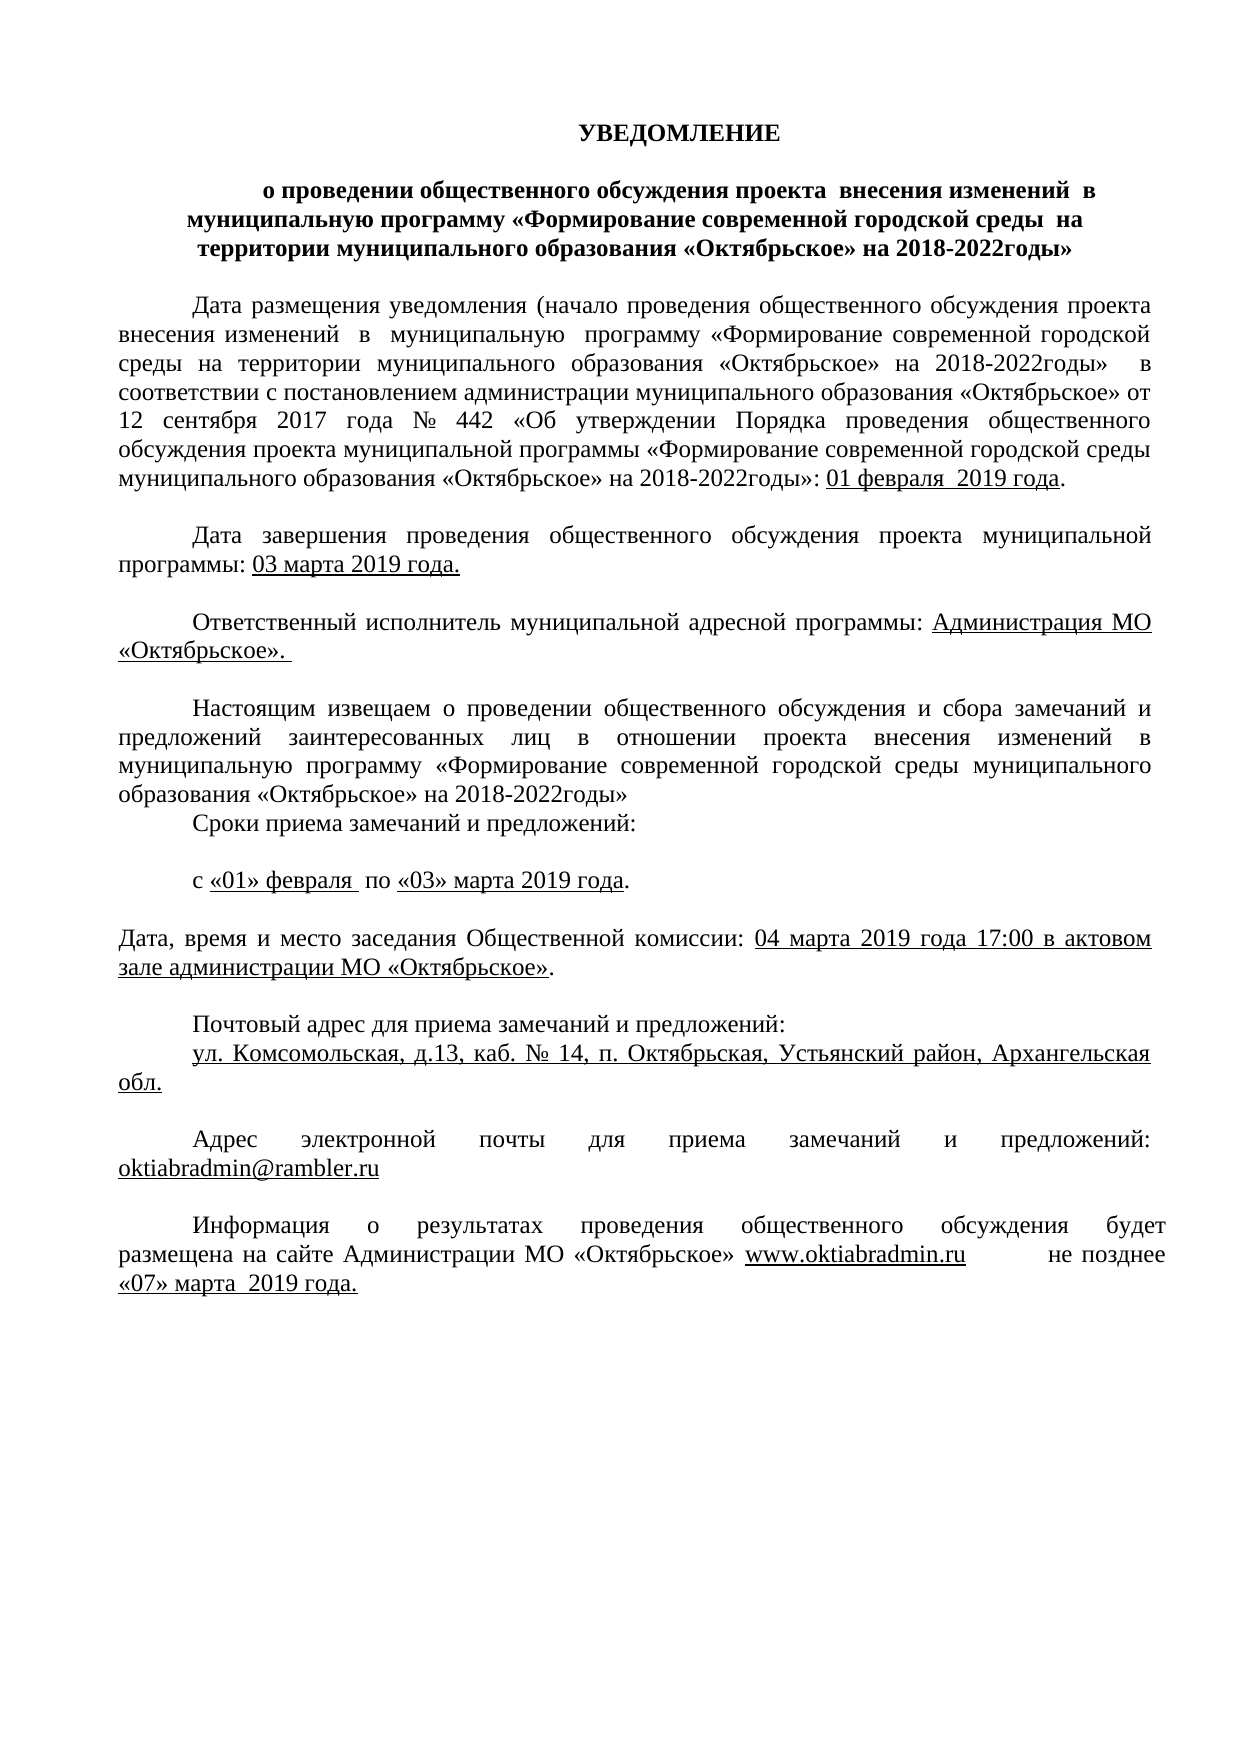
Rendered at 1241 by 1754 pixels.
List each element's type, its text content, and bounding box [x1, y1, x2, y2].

text Дата, время и место заседания Общественной комиссии: 04 марта 2019 года 17:00 в актовом зале администрации МО «Октябрьское». [118, 923, 1152, 981]
text Почтовый адрес для приема замечаний и предложений: [118, 1009, 1152, 1038]
text Дата завершения проведения общественного обсуждения проекта муниципальной программы: 03 марта 2019 года. [118, 521, 1152, 578]
text Адрес электронной почты для приема замечаний и предложений: oktiabradmin@rambler.ru [118, 1124, 1152, 1182]
text УВЕДОМЛЕНИЕ [118, 118, 1152, 147]
text Информация о результатах проведения общественного обсуждения будет размещена на сайте Администрации МО «Октябрьское» www.oktiabradmin.ru не позднее «07» марта 2019 года. [118, 1211, 1167, 1297]
text Сроки приема замечаний и предложений: [118, 808, 1152, 837]
text с «01» февраля по «03» марта 2019 года. [118, 866, 1152, 894]
text ул. Комсомольская, д.13, каб. № 14, п. Октябрьская, Устьянский район, Архангельская обл. [118, 1038, 1152, 1096]
text Дата размещения уведомления (начало проведения общественного обсуждения проекта внесения изменений в муниципальную программу «Формирование современной городской среды на территории муниципального образования «Октябрьское» на 2018-2022годы» в соответствии с постановлением администрации муниципального образования «Октябрьское» от 12 сентября 2017 года № 442 «Об утверждении Порядка проведения общественного обсуждения проекта муниципальной программы «Формирование современной городской среды муниципального образования «Октябрьское» на 2018-2022годы»: 01 февраля 2019 года. [118, 291, 1152, 492]
text Настоящим извещаем о проведении общественного обсуждения и сбора замечаний и предложений заинтересованных лиц в отношении проекта внесения изменений в муниципальную программу «Формирование современной городской среды муниципального образования «Октябрьское» на 2018-2022годы» [118, 693, 1152, 808]
text Ответственный исполнитель муниципальной адресной программы: Администрация МО «Октябрьское». [118, 607, 1152, 664]
text о проведении общественного обсуждения проекта внесения изменений в муниципальную программу «Формирование современной городской среды на территории муниципального образования «Октябрьское» на 2018-2022годы» [118, 176, 1152, 262]
